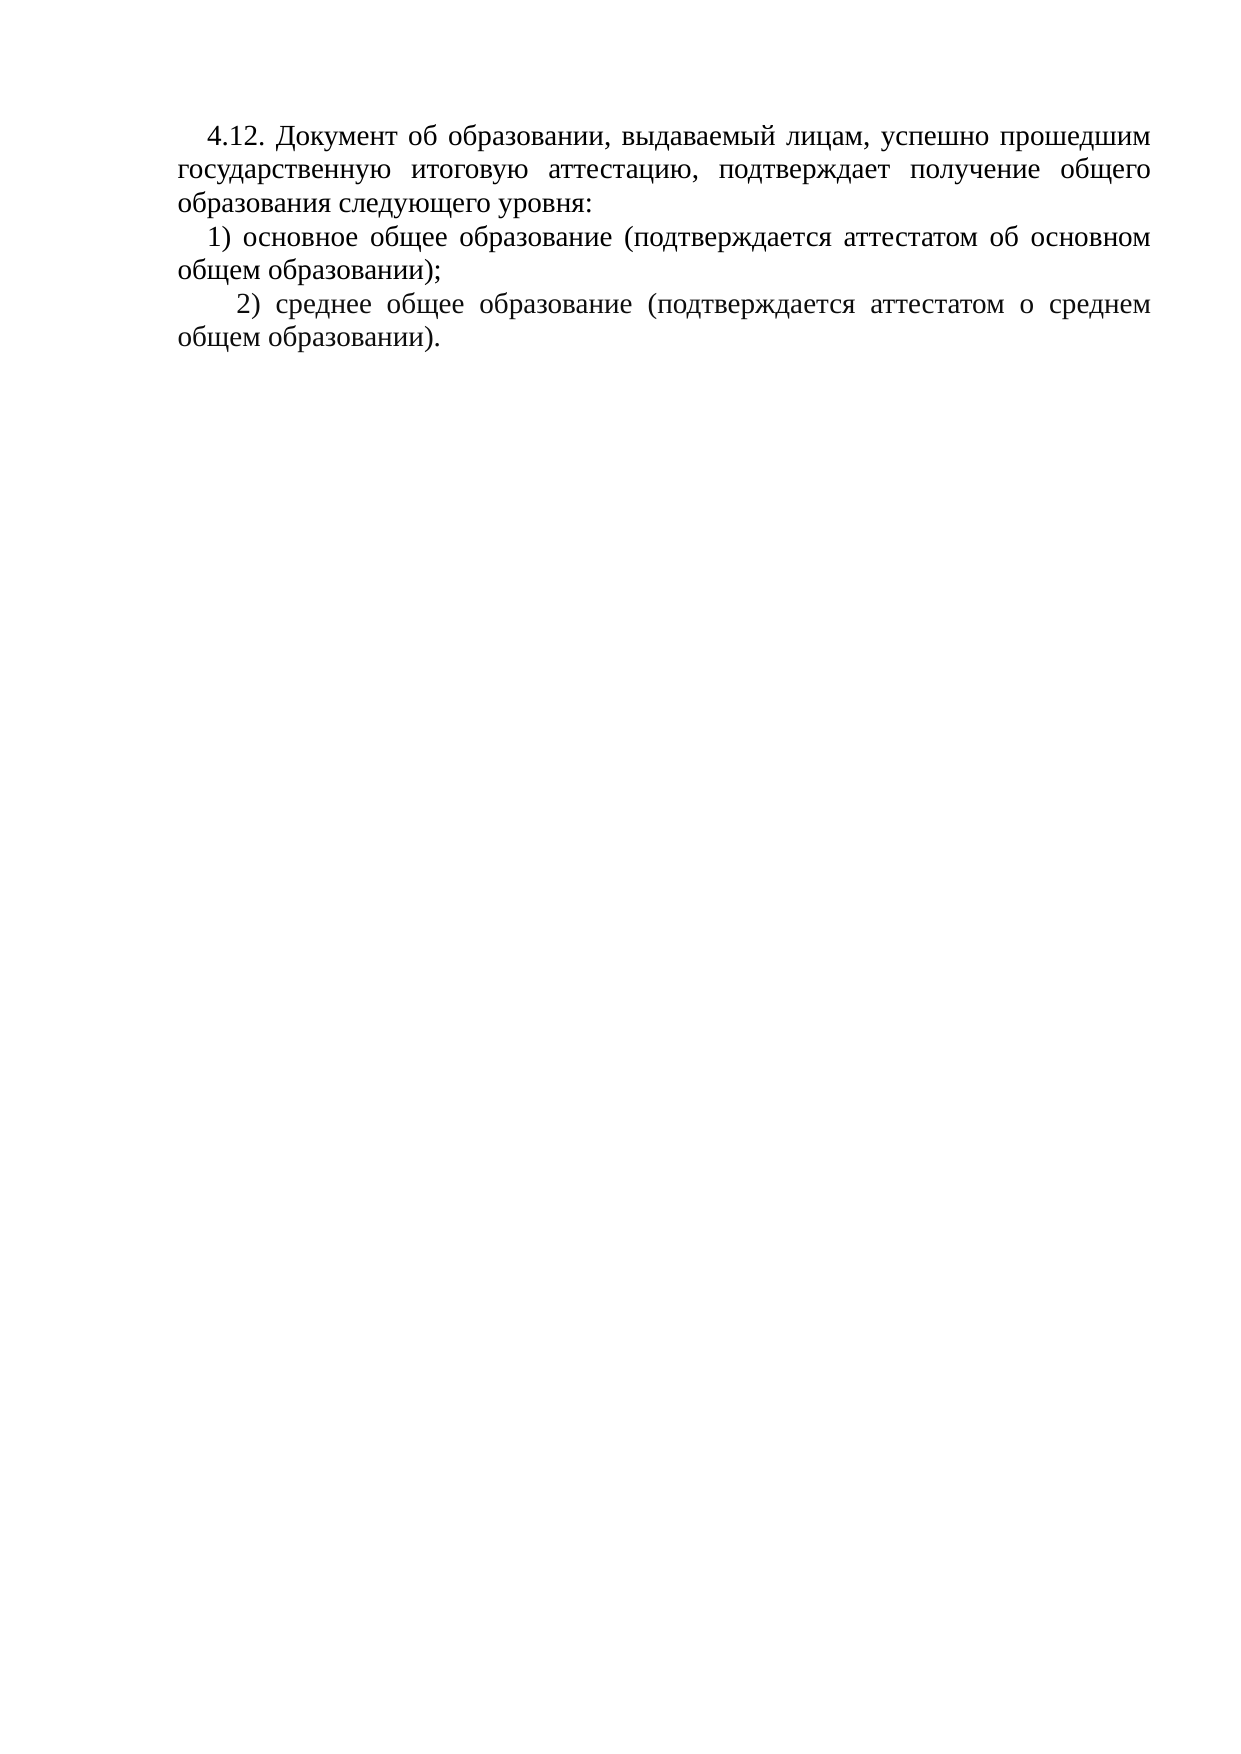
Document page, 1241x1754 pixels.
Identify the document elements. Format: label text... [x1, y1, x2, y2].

text 1) основное общее образование (подтверждается аттестатом об основном общем образовании); [177, 219, 1152, 286]
text 4.12. Документ об образовании, выдаваемый лицам, успешно прошедшим государственную итоговую аттестацию, подтверждает получение общего образования следующего уровня: [177, 118, 1152, 219]
text 2) среднее общее образование (подтверждается аттестатом о среднем общем образовании). [177, 286, 1152, 353]
